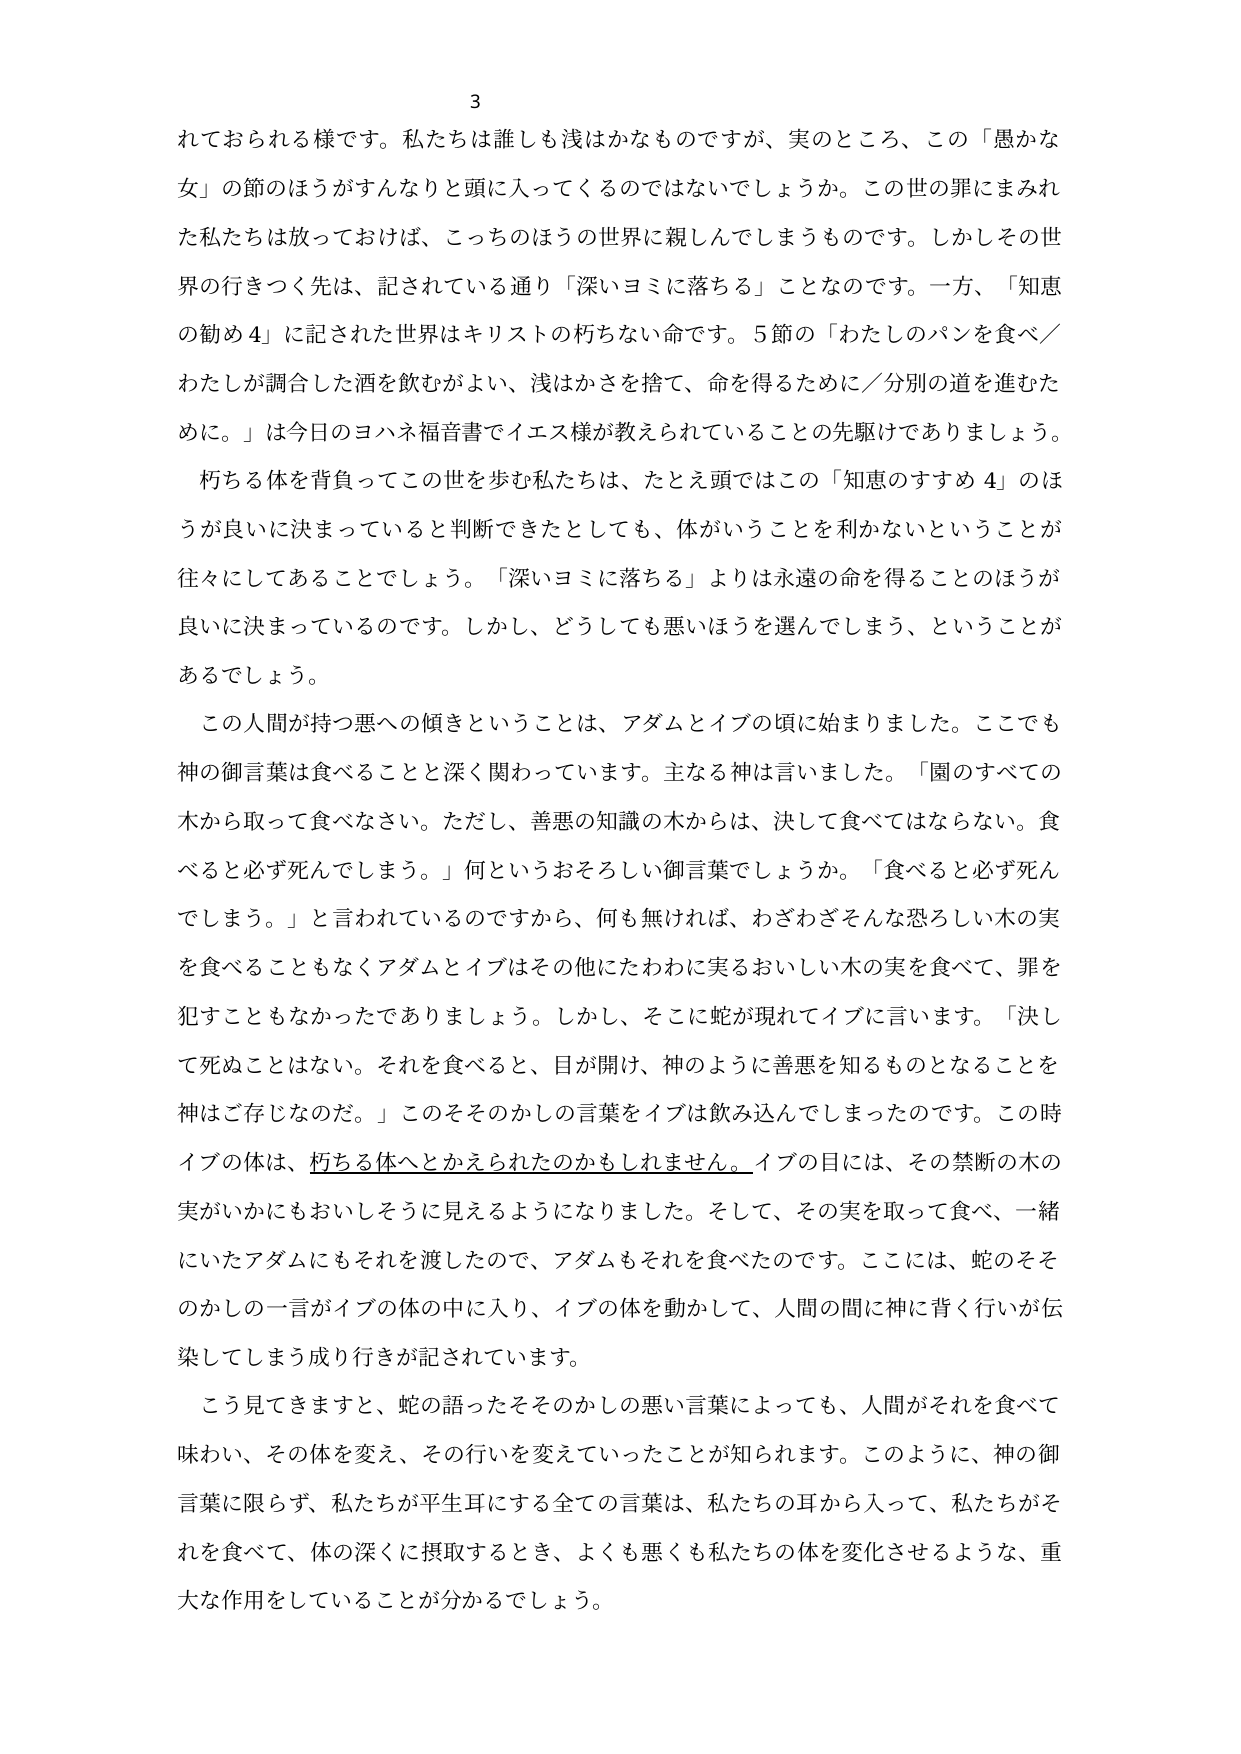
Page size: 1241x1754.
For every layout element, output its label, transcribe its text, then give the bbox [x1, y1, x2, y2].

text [177, 122, 1063, 447]
text 朽ちる体を背負ってこの世を歩む私たちは、たとえ頭ではこの「知恵のすすめ4」のほうが良いに決まっていると判断できたとしても、体がいうことを利かないということが往々にしてあることでしょう。「深いヨミに落ちる」よりは永遠の命を得ることのほうが良いに決まっているのです。しかし、どうしても悪いほうを選んでしまう、ということがあるでしょう。 [177, 463, 1063, 690]
text こう見てきますと、蛇の語ったそそのかしの悪い言葉によっても、人間がそれを食べて味わい、その体を変え、その行いを変えていったことが知られます。このように、神の御言葉に限らず、私たちが平生耳にする全ての言葉は、私たちの耳から入って、私たちがそれを食べて、体の深くに摂取するとき、よくも悪くも私たちの体を変化させるような、重大な作用をしていることが分かるでしょう。 [177, 1388, 1063, 1616]
text この人間が持つ悪への傾きということは、アダムとイブの頃に始まりました。ここでも神の御言葉は食べることと深く関わっています。主なる神は言いました。「園のすべての木から取って食べなさい。ただし、善悪の知識の木からは、決して食べてはならない。食べると必ず死んでしまう。」何というおそろしい御言葉でしょうか。「食べると必ず死んでしまう。」と言われているのですから、何も無ければ、わざわざそんな恐ろしい木の実を食べることもなくアダムとイブはその他にたわわに実るおいしい木の実を食べて、罪を犯すこともなかったでありましょう。しかし、そこに蛇が現れてイブに言います。「決して死ぬことはない。それを食べると、目が開け、神のように善悪を知るものとなることを神はご存じなのだ。」このそそのかしの言葉をイブは飲み込んでしまったのです。この時イブの体は、朽ちる体へとかえられたのかもしれません。イブの目には、その禁断の木の実がいかにもおいしそうに見えるようになりました。そして、その実を取って食べ、一緒にいたアダムにもそれを渡したので、アダムもそれを食べたのです。ここには、蛇のそそのかしの一言がイブの体の中に入り、イブの体を動かして、人間の間に神に背く行いが伝染してしまう成り行きが記されています。 [177, 706, 1063, 1372]
